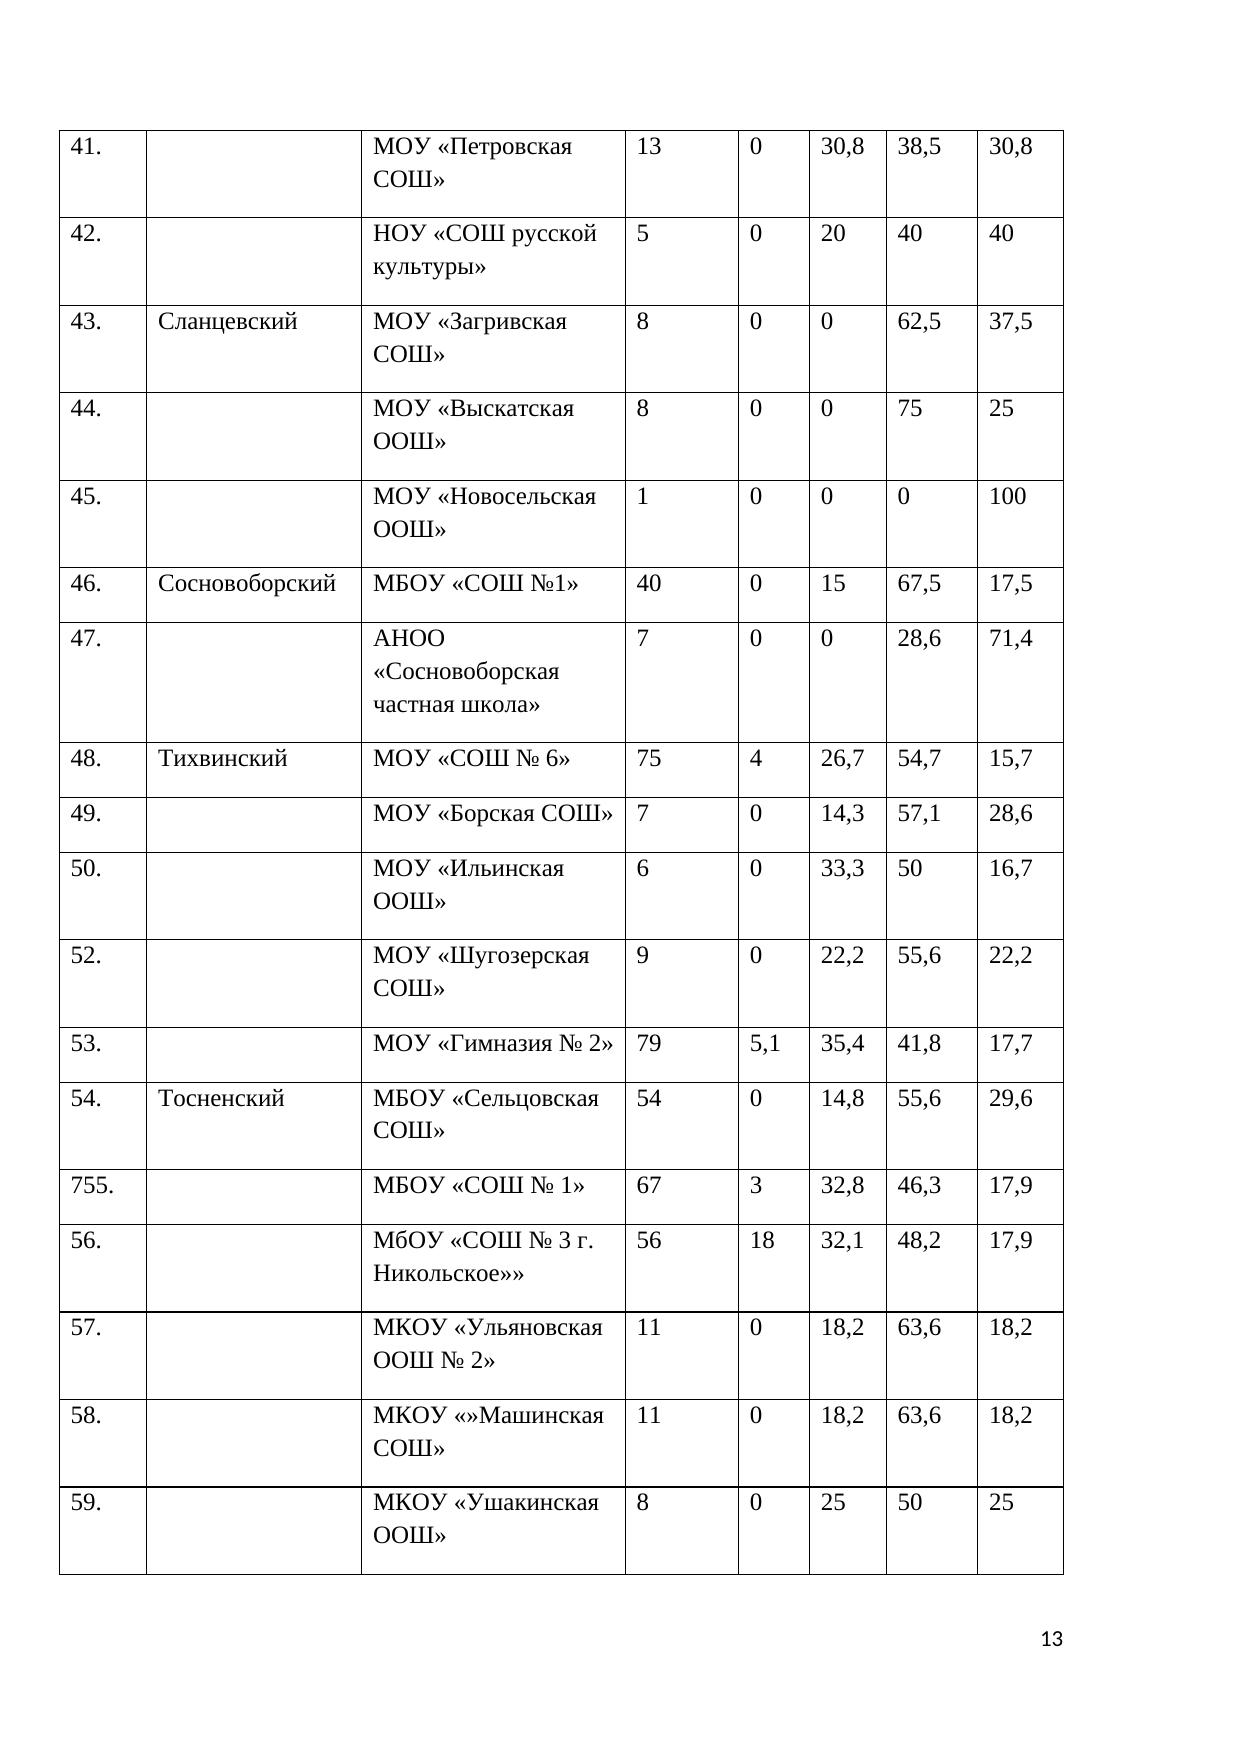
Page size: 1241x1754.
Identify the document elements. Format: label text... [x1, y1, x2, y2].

table_cell 35,4 [810, 1028, 886, 1082]
table_cell 14,3 [810, 798, 886, 852]
table_cell 32,8 [810, 1170, 886, 1224]
table_cell 0 [887, 481, 977, 567]
table_cell 38,5 [887, 131, 977, 217]
table_cell 22,2 [978, 940, 1063, 1027]
table_cell 0 [810, 306, 886, 392]
table_cell 30,8 [810, 131, 886, 217]
table_cell 47. [60, 623, 146, 742]
table_cell 0 [739, 131, 809, 217]
table_cell 0 [810, 623, 886, 742]
table_cell МБОУ «СОШ № 1» [362, 1170, 625, 1224]
table_cell 0 [739, 798, 809, 852]
table_cell 55,6 [887, 940, 977, 1027]
table_cell 71,4 [978, 623, 1063, 742]
table_cell МОУ «СОШ № 6» [362, 743, 625, 797]
table_cell 25 [810, 1488, 886, 1574]
table_cell МБОУ «Сельцовская СОШ» [362, 1083, 625, 1169]
table_cell 3 [739, 1170, 809, 1224]
table_cell 15,7 [978, 743, 1063, 797]
table_cell 0 [739, 568, 809, 622]
table_cell 755. [60, 1170, 146, 1224]
table_cell МОУ «Петровская СОШ» [362, 131, 625, 217]
table_cell 46,3 [887, 1170, 977, 1224]
table_cell 5,1 [739, 1028, 809, 1082]
table_cell 43. [60, 306, 146, 392]
table_cell 67,5 [887, 568, 977, 622]
table_cell 17,9 [978, 1225, 1063, 1311]
table_cell 14,8 [810, 1083, 886, 1169]
table_cell 28,6 [887, 623, 977, 742]
table_cell 58. [60, 1400, 146, 1486]
table_cell МКОУ «»Машинская СОШ» [362, 1400, 625, 1486]
table_cell 8 [626, 306, 738, 392]
table_cell 18 [739, 1225, 809, 1311]
table_cell 11 [626, 1313, 738, 1399]
table_cell 11 [626, 1400, 738, 1486]
table_cell 18,2 [810, 1400, 886, 1486]
table_cell 100 [978, 481, 1063, 567]
table_cell 79 [626, 1028, 738, 1082]
table_cell 26,7 [810, 743, 886, 797]
table_cell МОУ «Борская СОШ» [362, 798, 625, 852]
table_cell 54. [60, 1083, 146, 1169]
table_cell [147, 940, 361, 1027]
table_cell 40 [978, 218, 1063, 305]
table_cell 30,8 [978, 131, 1063, 217]
table_cell 17,7 [978, 1028, 1063, 1082]
table_cell 62,5 [887, 306, 977, 392]
table_cell [147, 1225, 361, 1311]
table_cell Тосненский [147, 1083, 361, 1169]
table_cell 50 [887, 853, 977, 939]
table_cell 63,6 [887, 1400, 977, 1486]
table_cell МбОУ «СОШ № 3 г. Никольское»» [362, 1225, 625, 1311]
table_cell 0 [739, 623, 809, 742]
table_cell 37,5 [978, 306, 1063, 392]
table_cell 54 [626, 1083, 738, 1169]
table_cell [147, 1400, 361, 1486]
table_cell 17,5 [978, 568, 1063, 622]
table_cell 48. [60, 743, 146, 797]
table_cell 22,2 [810, 940, 886, 1027]
table_cell 41,8 [887, 1028, 977, 1082]
table_cell 18,2 [978, 1400, 1063, 1486]
table_cell МОУ «Гимназия № 2» [362, 1028, 625, 1082]
table_cell [147, 218, 361, 305]
table_cell 18,2 [978, 1313, 1063, 1399]
table_cell 0 [739, 940, 809, 1027]
table_cell [147, 853, 361, 939]
table_cell 4 [739, 743, 809, 797]
table_cell МКОУ «Ульяновская ООШ № 2» [362, 1313, 625, 1399]
table_cell [147, 131, 361, 217]
table_cell 16,7 [978, 853, 1063, 939]
table_cell 40 [887, 218, 977, 305]
table_cell 6 [626, 853, 738, 939]
table_cell 8 [626, 393, 738, 480]
table_cell 28,6 [978, 798, 1063, 852]
table_cell [147, 1313, 361, 1399]
table_cell 40 [626, 568, 738, 622]
table_cell 57,1 [887, 798, 977, 852]
table_cell 32,1 [810, 1225, 886, 1311]
table_cell Сосновоборский [147, 568, 361, 622]
table_cell 33,3 [810, 853, 886, 939]
table_cell [147, 623, 361, 742]
table_cell 5 [626, 218, 738, 305]
table_cell 25 [978, 1488, 1063, 1574]
table_cell МБОУ «СОШ №1» [362, 568, 625, 622]
table_cell 55,6 [887, 1083, 977, 1169]
table_cell 0 [739, 306, 809, 392]
table_cell 20 [810, 218, 886, 305]
table_cell 18,2 [810, 1313, 886, 1399]
table_cell 13 [626, 131, 738, 217]
table_cell 44. [60, 393, 146, 480]
table_cell 50 [887, 1488, 977, 1574]
table_cell МОУ «Шугозерская СОШ» [362, 940, 625, 1027]
table_cell 59. [60, 1488, 146, 1574]
table_cell 53. [60, 1028, 146, 1082]
table_cell 9 [626, 940, 738, 1027]
table_cell МОУ «Выскатская ООШ» [362, 393, 625, 480]
table_cell МОУ «Ильинская ООШ» [362, 853, 625, 939]
table_cell 67 [626, 1170, 738, 1224]
table_cell 0 [739, 393, 809, 480]
table_cell 75 [887, 393, 977, 480]
table_cell [147, 481, 361, 567]
table_cell 25 [978, 393, 1063, 480]
table_cell Тихвинский [147, 743, 361, 797]
table_cell 0 [739, 1083, 809, 1169]
table_cell 49. [60, 798, 146, 852]
table_cell МОУ «Загривская СОШ» [362, 306, 625, 392]
table_cell [147, 393, 361, 480]
table_cell 41. [60, 131, 146, 217]
table_cell 56 [626, 1225, 738, 1311]
table_cell 54,7 [887, 743, 977, 797]
table_cell 15 [810, 568, 886, 622]
table_cell 1 [626, 481, 738, 567]
table_cell НОУ «СОШ русской культуры» [362, 218, 625, 305]
table_cell 56. [60, 1225, 146, 1311]
table_cell 52. [60, 940, 146, 1027]
table_cell МОУ «Новосельская ООШ» [362, 481, 625, 567]
table_cell [147, 1170, 361, 1224]
table_cell 0 [739, 853, 809, 939]
table_cell 0 [810, 481, 886, 567]
table_cell [147, 1488, 361, 1574]
table_cell 7 [626, 623, 738, 742]
table_cell 46. [60, 568, 146, 622]
table_cell 50. [60, 853, 146, 939]
table_cell [147, 798, 361, 852]
table_cell 0 [739, 1400, 809, 1486]
table_cell 8 [626, 1488, 738, 1574]
table_cell 0 [739, 1313, 809, 1399]
table_cell 7 [626, 798, 738, 852]
table_cell 48,2 [887, 1225, 977, 1311]
table_cell 75 [626, 743, 738, 797]
table_cell 0 [739, 1488, 809, 1574]
table_cell 0 [739, 481, 809, 567]
table_cell Сланцевский [147, 306, 361, 392]
table_cell АНОО «Сосновоборская частная школа» [362, 623, 625, 742]
table_cell 57. [60, 1313, 146, 1399]
table_cell 0 [739, 218, 809, 305]
table_cell 0 [810, 393, 886, 480]
table_cell МКОУ «Ушакинская ООШ» [362, 1488, 625, 1574]
table_cell 42. [60, 218, 146, 305]
table_cell 17,9 [978, 1170, 1063, 1224]
table_cell 29,6 [978, 1083, 1063, 1169]
table_cell [147, 1028, 361, 1082]
table_cell 45. [60, 481, 146, 567]
table_cell 63,6 [887, 1313, 977, 1399]
